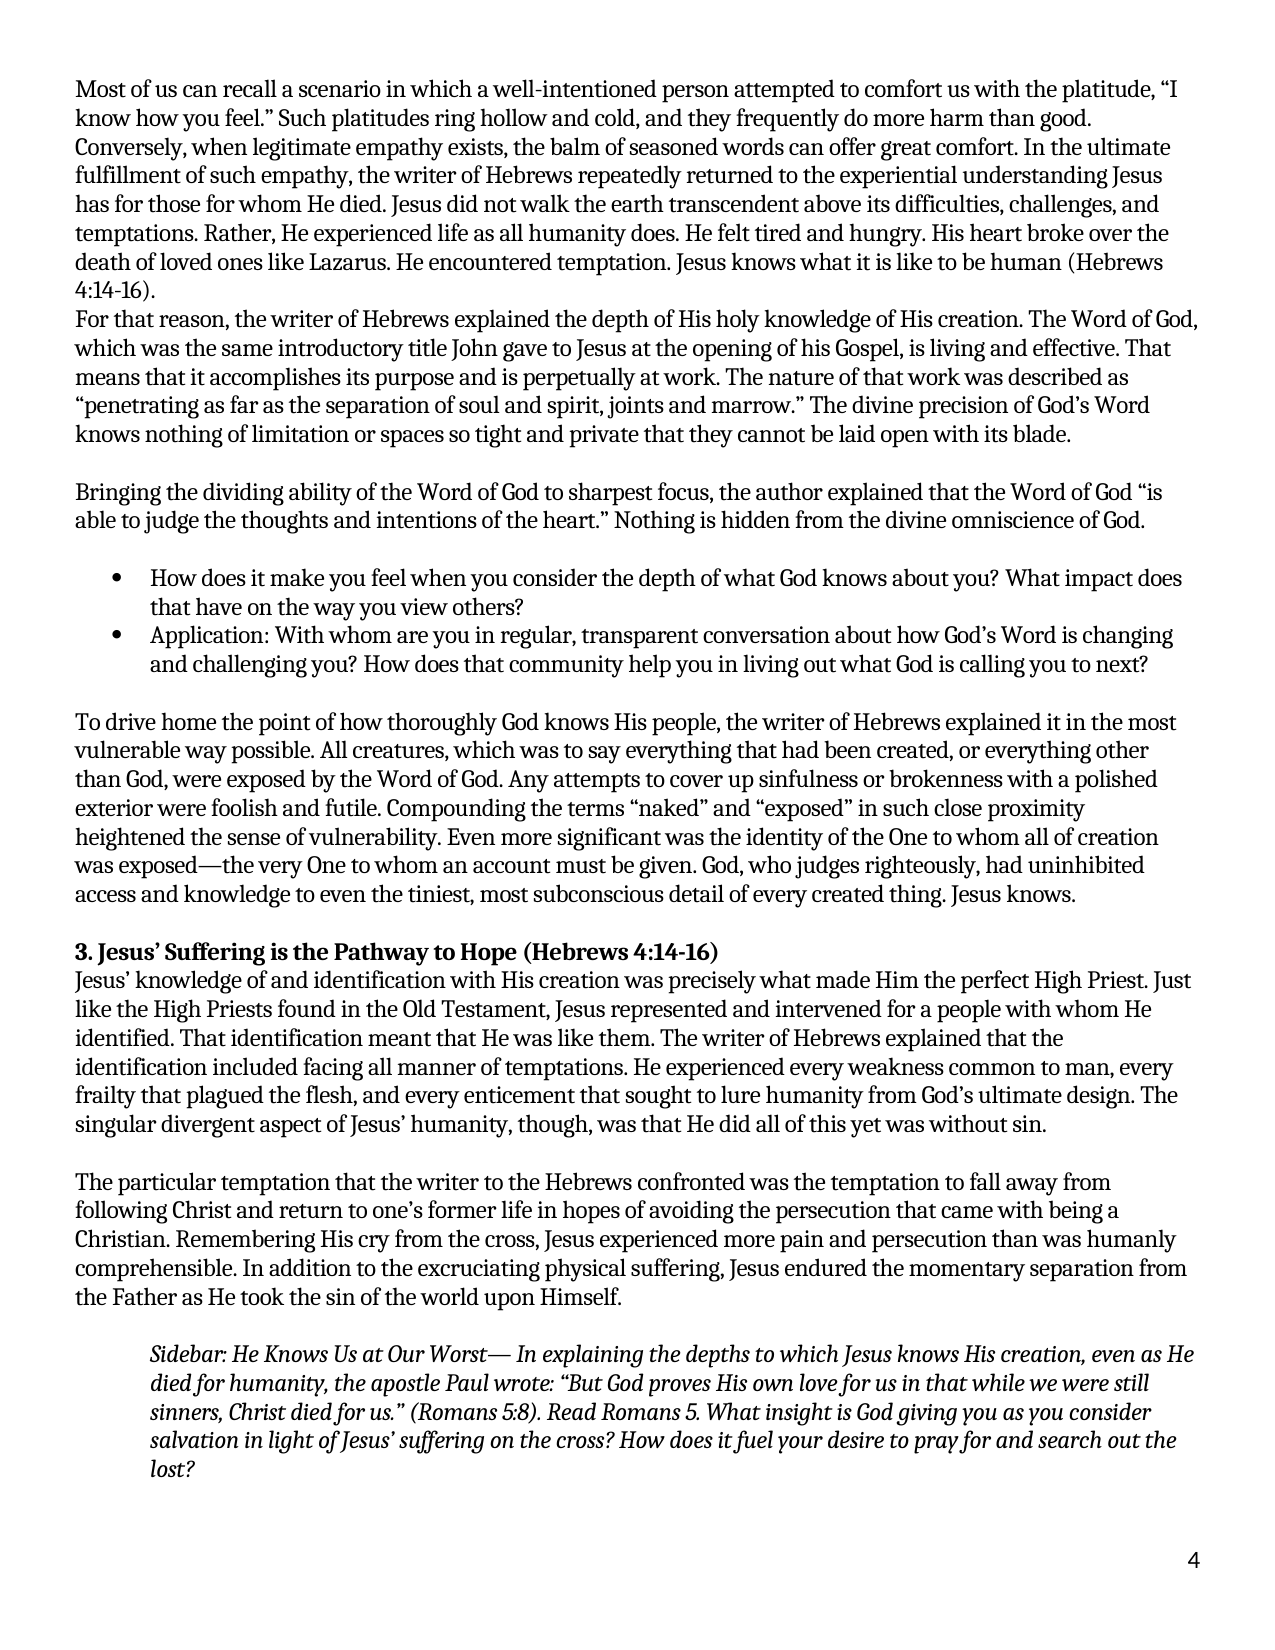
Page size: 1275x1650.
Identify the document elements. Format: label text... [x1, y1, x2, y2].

text Most of us can recall a scenario in which a well-intentioned person attempted to comfort us with the platitude, “I know how you feel.” Such platitudes ring hollow and cold, and they frequently do more harm than good. Conversely, when legitimate empathy exists, the balm of seasoned words can offer great comfort. In the ultimate fulfillment of such empathy, the writer of Hebrews repeatedly returned to the experiential understanding Jesus has for those for whom He died. Jesus did not walk the earth transcendent above its difficulties, challenges, and temptations. Rather, He experienced life as all humanity does. He felt tired and hungry. His heart broke over the death of loved ones like Lazarus. He encountered temptation. Jesus knows what it is like to be human (Hebrews 4:14-16). [75, 75, 1200, 305]
text Sidebar: He Knows Us at Our Worst— In explaining the depths to which Jesus knows His creation, even as He died for humanity, the apostle Paul wrote: “But God proves His own love for us in that while we were still sinners, Christ died for us.” (Romans 5:8). Read Romans 5. What insight is God giving you as you consider salvation in light of Jesus’ suffering on the cross? How does it fuel your desire to pray for and search out the lost? [150, 1340, 1200, 1484]
text For that reason, the writer of Hebrews explained the depth of His holy knowledge of His creation. The Word of God, which was the same introductory title John gave to Jesus at the opening of his Gospel, is living and effective. That means that it accomplishes its purpose and is perpetually at work. The nature of that work was described as “penetrating as far as the separation of soul and spirit, joints and marrow.” The divine precision of God’s Word knows nothing of limitation or spaces so tight and private that they cannot be laid open with its blade. [75, 305, 1200, 449]
text To drive home the point of how thoroughly God knows His people, the writer of Hebrews explained it in the most vulnerable way possible. All creatures, which was to say everything that had been created, or everything other than God, were exposed by the Word of God. Any attempts to cover up sinfulness or brokenness with a polished exterior were foolish and futile. Compounding the terms “naked” and “exposed” in such close proximity heightened the sense of vulnerability. Even more significant was the identity of the One to whom all of creation was exposed—the very One to whom an account must be given. God, who judges righteously, had uninhibited access and knowledge to even the tiniest, most subconscious detail of every created thing. Jesus knows. [75, 707, 1200, 909]
text Bringing the dividing ability of the Word of God to sharpest focus, the author explained that the Word of God “is able to judge the thoughts and intentions of the heart.” Nothing is hidden from the divine omniscience of God. [75, 477, 1200, 535]
list Application: With whom are you in regular, transparent conversation about how God’s Word is changing and challenging you? How does that community help you in living out what God is calling you to next? [112, 621, 1200, 679]
text Jesus’ knowledge of and identification with His creation was precisely what made Him the perfect High Priest. Just like the High Priests found in the Old Testament, Jesus represented and intervened for a people with whom He identified. That identification meant that He was like them. The writer of Hebrews explained that the identification included facing all manner of temptations. He experienced every weakness common to man, every frailty that plagued the flesh, and every enticement that sought to lure humanity from God’s ultimate design. The singular divergent aspect of Jesus’ humanity, though, was that He did all of this yet was without sin. [75, 966, 1200, 1139]
text 3. Jesus’ Suffering is the Pathway to Hope (Hebrews 4:14-16) [75, 937, 1200, 966]
text The particular temptation that the writer to the Hebrews confronted was the temptation to fall away from following Christ and return to one’s former life in hopes of avoiding the persecution that came with being a Christian. Remembering His cry from the cross, Jesus experienced more pain and persecution than was humanly comprehensible. In addition to the excruciating physical suffering, Jesus endured the momentary separation from the Father as He took the sin of the world upon Himself. [75, 1167, 1200, 1311]
list How does it make you feel when you consider the depth of what God knows about you? What impact does that have on the way you view others? [112, 564, 1200, 621]
